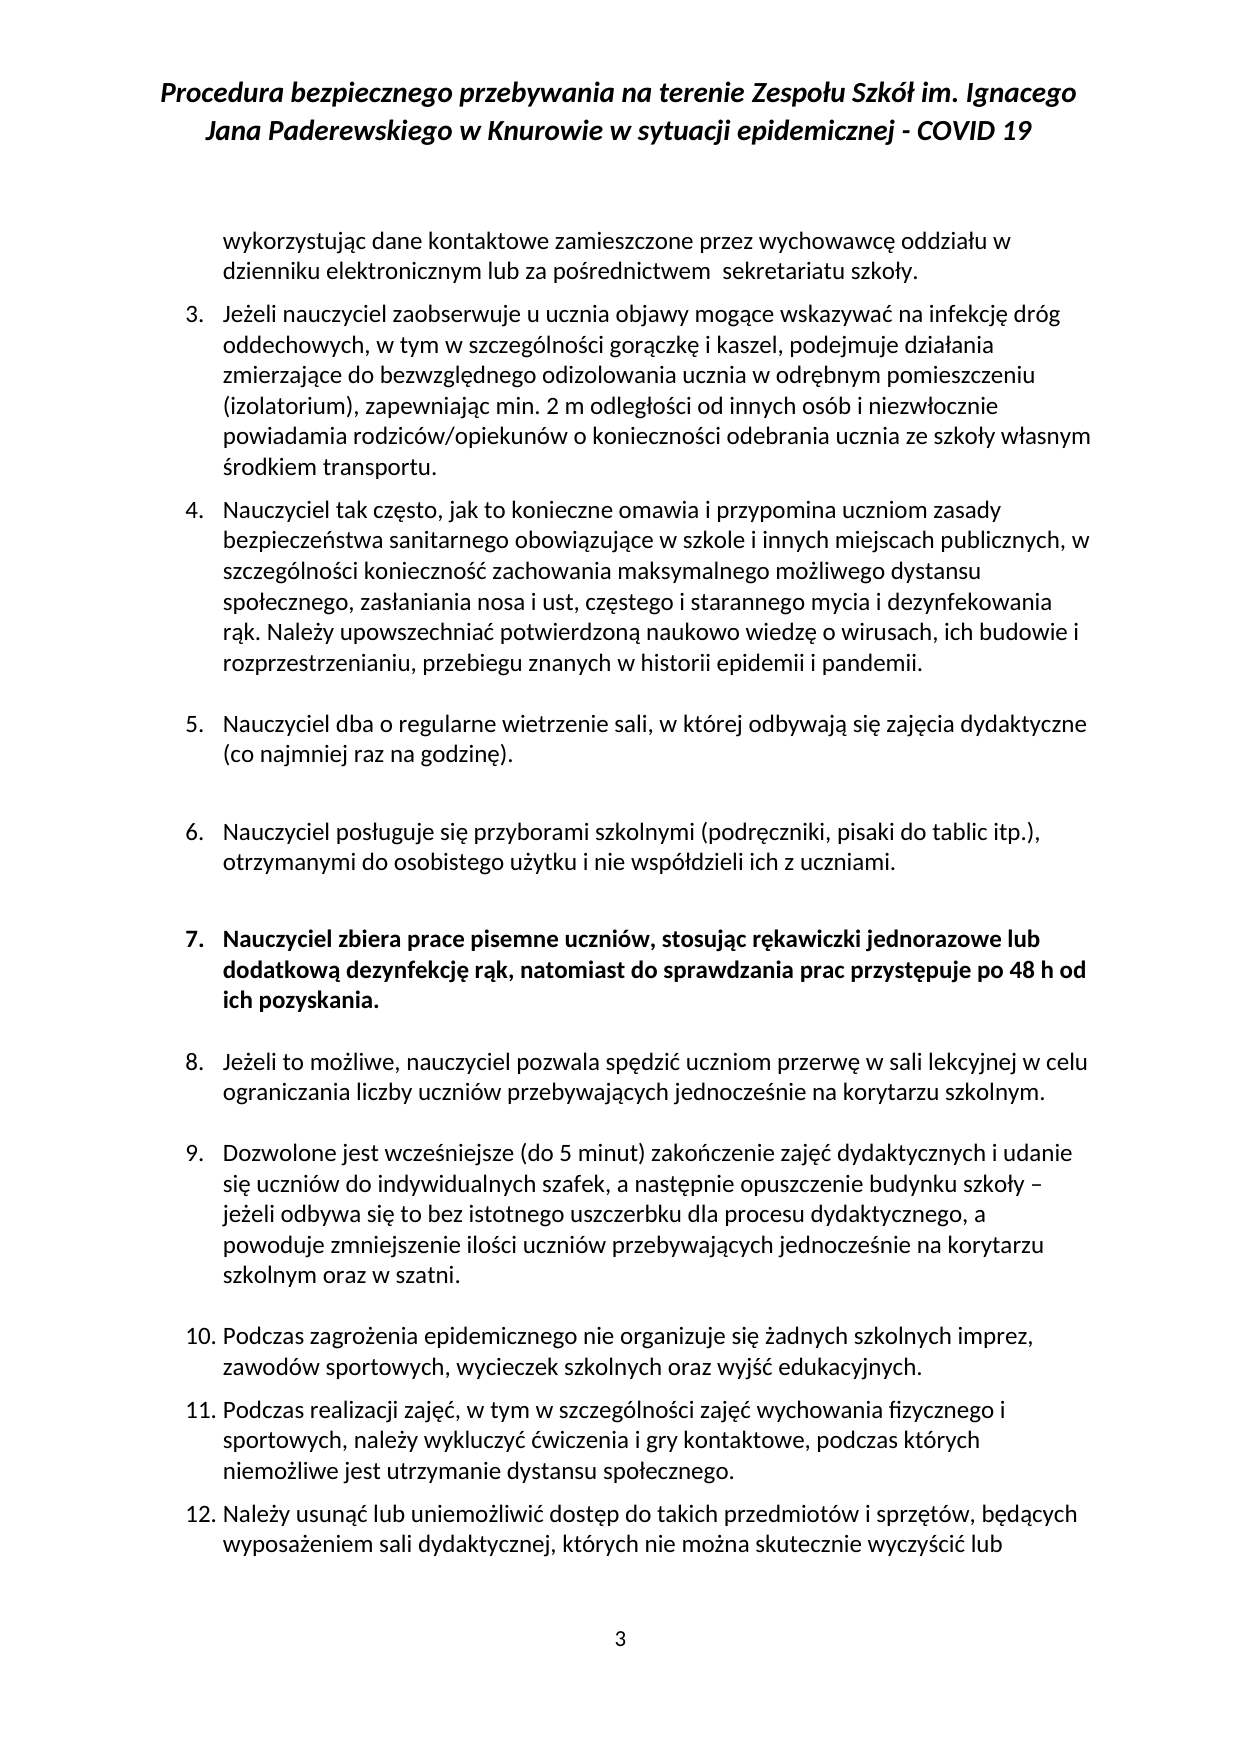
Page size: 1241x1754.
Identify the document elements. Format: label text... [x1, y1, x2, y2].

list Nauczyciel dba o regularne wietrzenie sali, w której odbywają się zajęcia dydaktyczne (co najmniej raz na godzinę). [185, 708, 1093, 769]
list Podczas zagrożenia epidemicznego nie organizuje się żadnych szkolnych imprez, zawodów sportowych, wycieczek szkolnych oraz wyjść edukacyjnych. [185, 1320, 1093, 1381]
list Nauczyciel tak często, jak to konieczne omawia i przypomina uczniom zasady bezpieczeństwa sanitarnego obowiązujące w szkole i innych miejscach publicznych, w szczególności konieczność zachowania maksymalnego możliwego dystansu społecznego, zasłaniania nosa i ust, częstego i starannego mycia i dezynfekowania rąk. Należy upowszechniać potwierdzoną naukowo wiedzę o wirusach, ich budowie i rozprzestrzenianiu, przebiegu znanych w historii epidemii i pandemii. [185, 494, 1093, 677]
list Jeżeli nauczyciel zaobserwuje u ucznia objawy mogące wskazywać na infekcję dróg oddechowych, w tym w szczególności gorączkę i kaszel, podejmuje działania zmierzające do bezwzględnego odizolowania ucznia w odrębnym pomieszczeniu (izolatorium), zapewniając min. 2 m odległości od innych osób i niezwłocznie powiadamia rodziców/opiekunów o konieczności odebrania ucznia ze szkoły własnym środkiem transportu. [185, 298, 1093, 482]
list Dozwolone jest wcześniejsze (do 5 minut) zakończenie zajęć dydaktycznych i udanie się uczniów do indywidualnych szafek, a następnie opuszczenie budynku szkoły – jeżeli odbywa się to bez istotnego uszczerbku dla procesu dydaktycznego, a powoduje zmniejszenie ilości uczniów przebywających jednocześnie na korytarzu szkolnym oraz w szatni. [185, 1137, 1093, 1290]
list Nauczyciel zbiera prace pisemne uczniów, stosując rękawiczki jednorazowe lub dodatkową dezynfekcję rąk, natomiast do sprawdzania prac przystępuje po 48 h od ich pozyskania. [185, 923, 1093, 1015]
list Podczas realizacji zajęć, w tym w szczególności zajęć wychowania fizycznego i sportowych, należy wykluczyć ćwiczenia i gry kontaktowe, podczas których niemożliwe jest utrzymanie dystansu społecznego. [185, 1394, 1093, 1485]
list Jeżeli to możliwe, nauczyciel pozwala spędzić uczniom przerwę w sali lekcyjnej w celu ograniczania liczby uczniów przebywających jednocześnie na korytarzu szkolnym. [185, 1046, 1093, 1107]
list Nauczyciel posługuje się przyborami szkolnymi (podręczniki, pisaki do tablic itp.), otrzymanymi do osobistego użytku i nie współdzieli ich z uczniami. [185, 816, 1093, 877]
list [185, 1498, 1093, 1559]
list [185, 225, 1093, 286]
